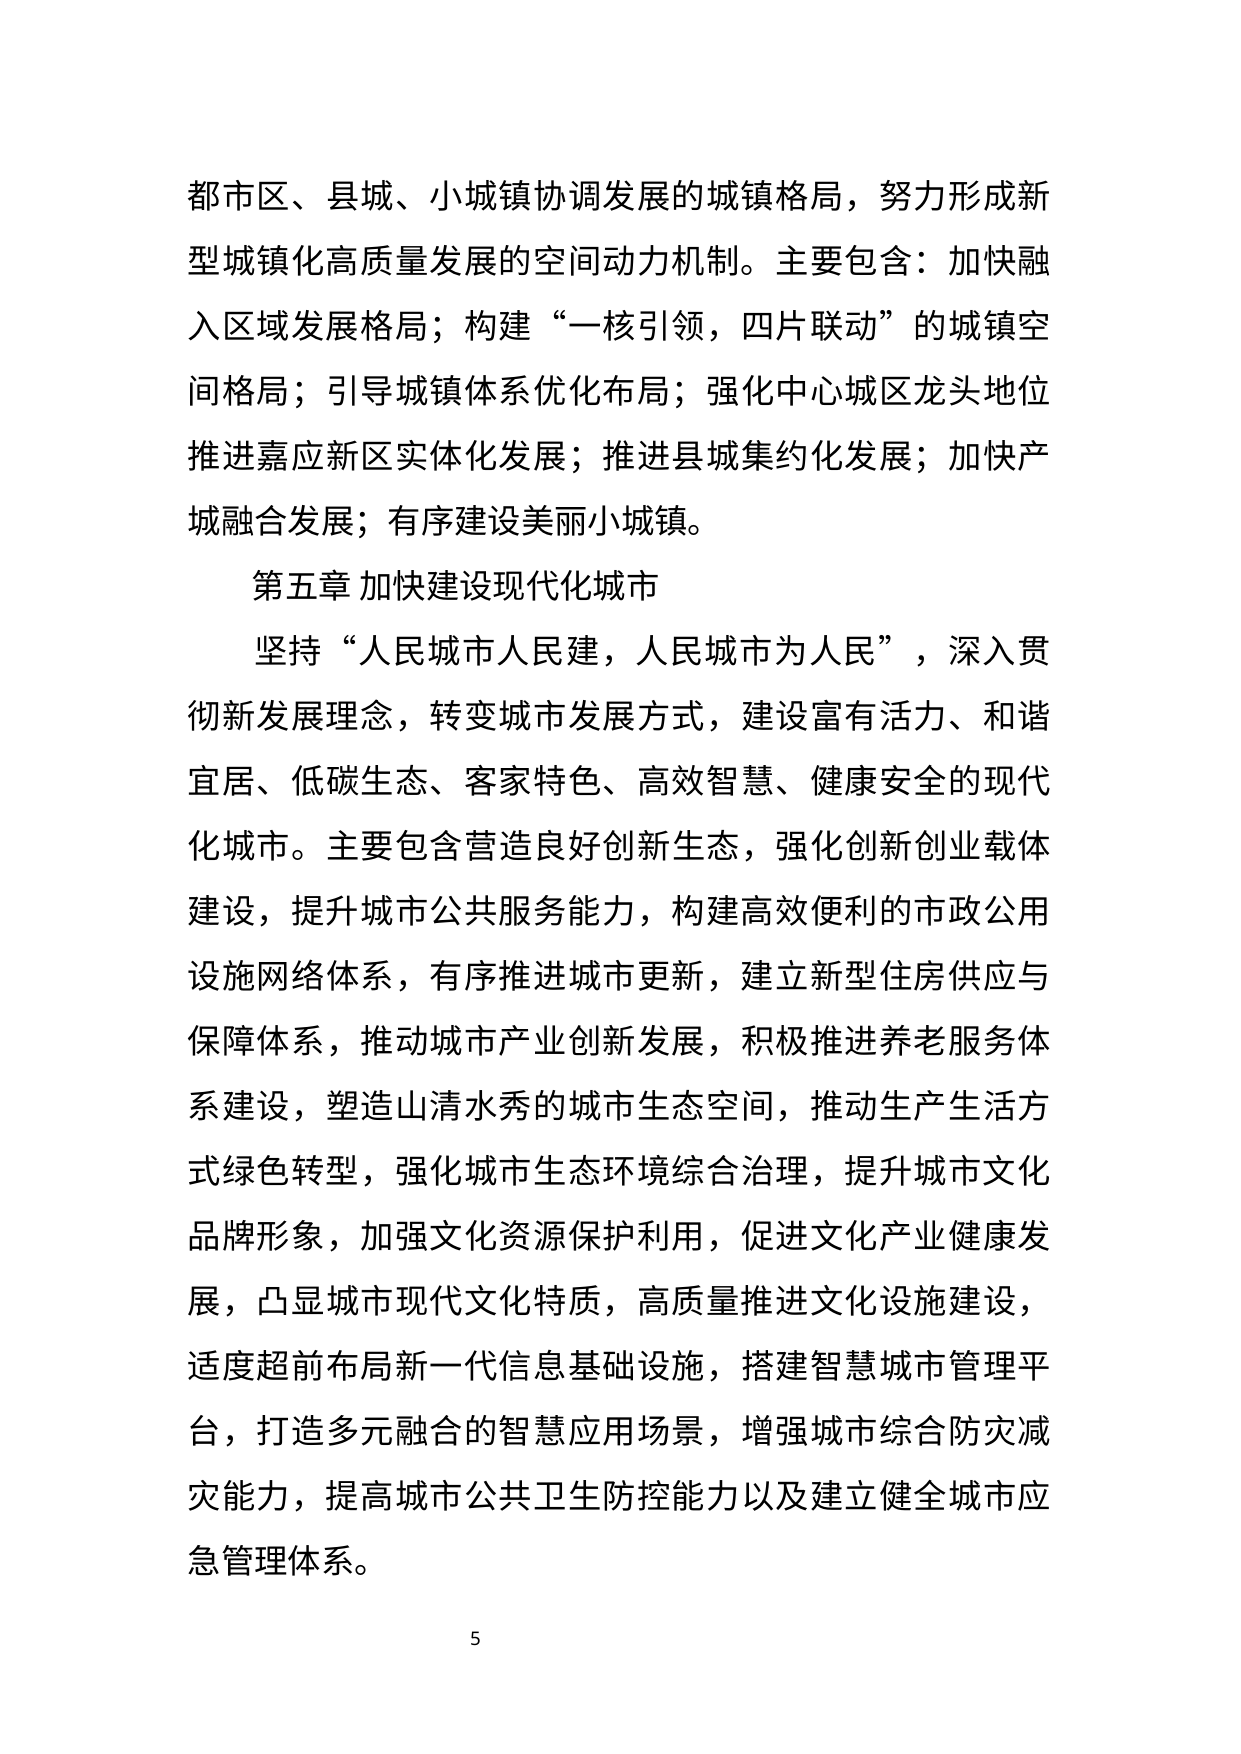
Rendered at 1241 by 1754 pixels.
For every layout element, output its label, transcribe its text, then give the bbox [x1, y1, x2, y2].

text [187, 162, 1053, 552]
text 第五章 加快建设现代化城市 [187, 552, 1053, 617]
text 坚持“人民城市人民建，人民城市为人民”，深入贯彻新发展理念，转变城市发展方式，建设富有活力、和谐宜居、低碳生态、客家特色、高效智慧、健康安全的现代化城市。主要包含营造良好创新生态，强化创新创业载体建设，提升城市公共服务能力，构建高效便利的市政公用设施网络体系，有序推进城市更新，建立新型住房供应与保障体系，推动城市产业创新发展，积极推进养老服务体系建设，塑造山清水秀的城市生态空间，推动生产生活方式绿色转型，强化城市生态环境综合治理，提升城市文化品牌形象，加强文化资源保护利用，促进文化产业健康发展，凸显城市现代文化特质，高质量推进文化设施建设，适度超前布局新一代信息基础设施，搭建智慧城市管理平台，打造多元融合的智慧应用场景，增强城市综合防灾减灾能力，提高城市公共卫生防控能力以及建立健全城市应急管理体系。 [187, 617, 1053, 1592]
